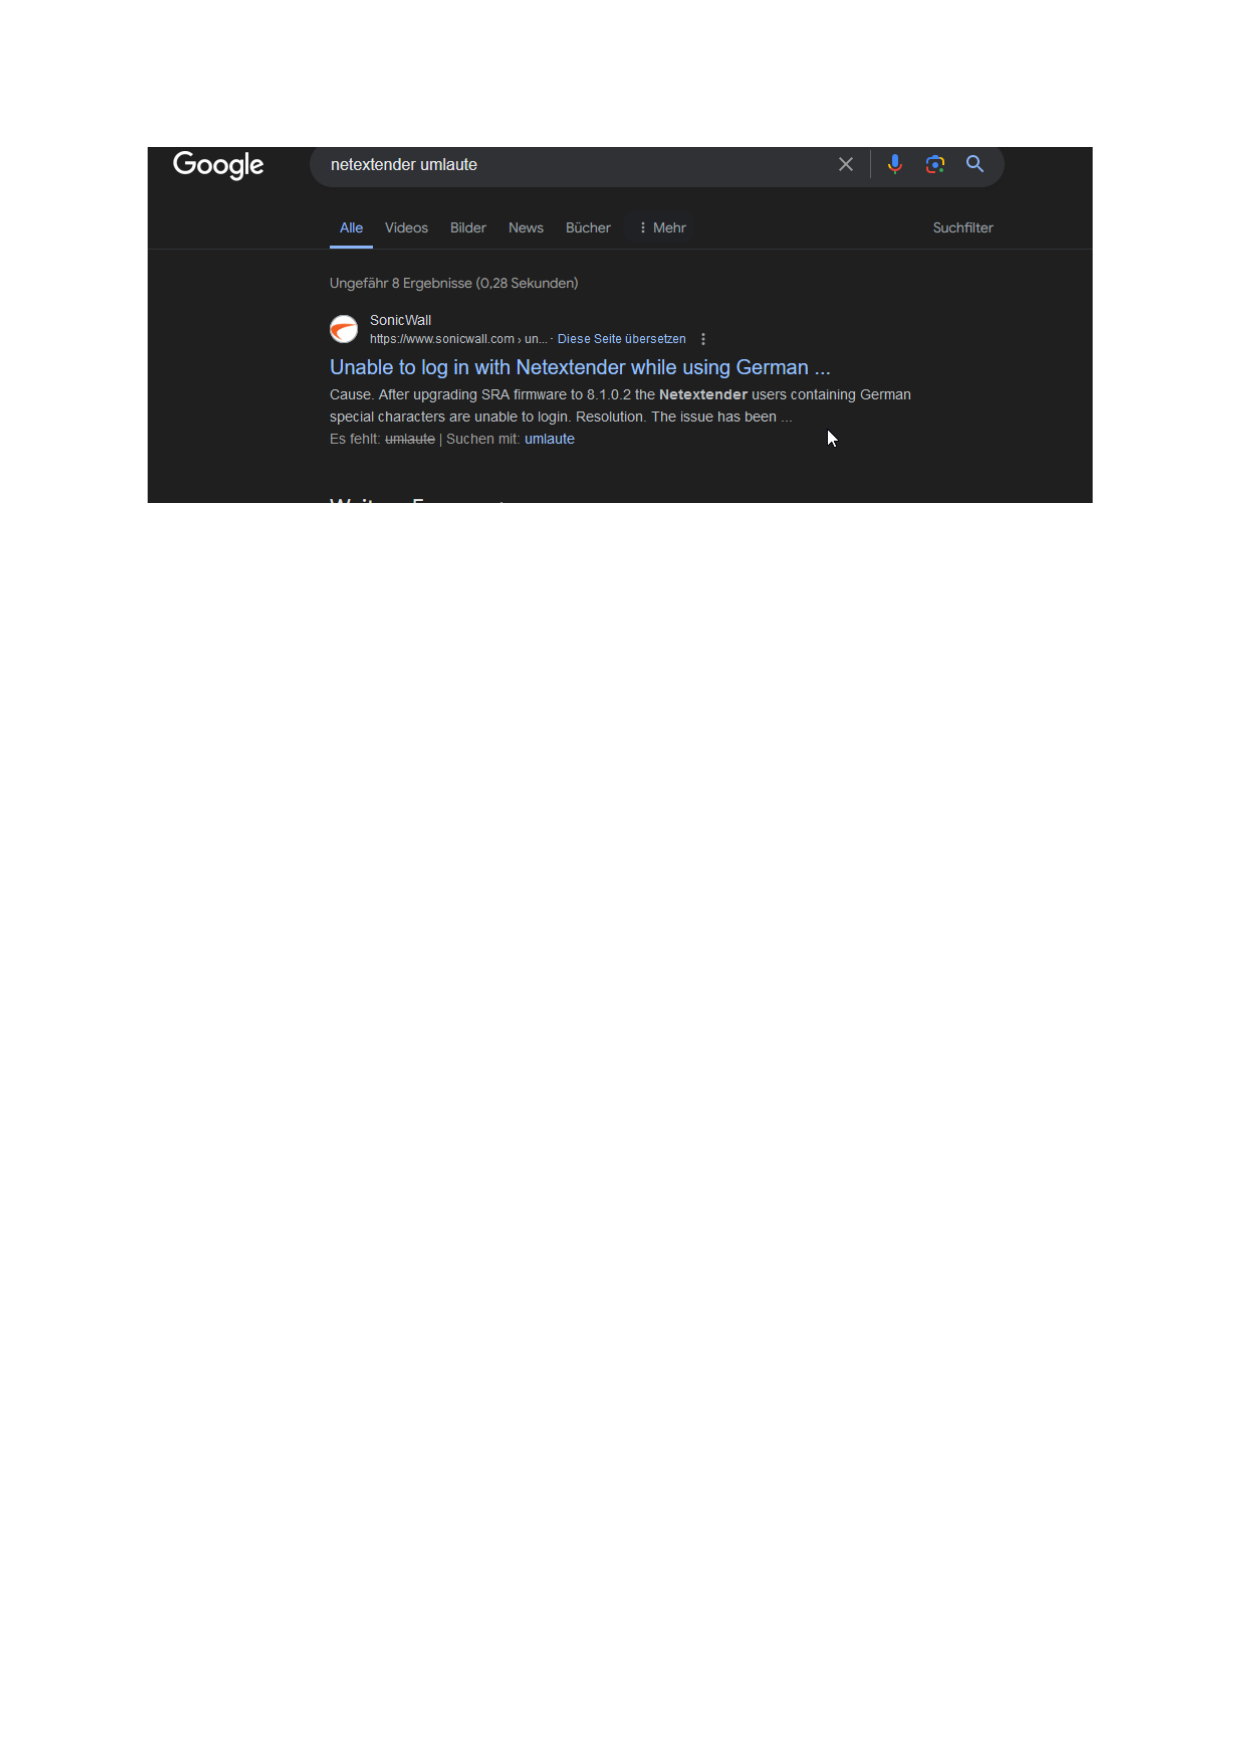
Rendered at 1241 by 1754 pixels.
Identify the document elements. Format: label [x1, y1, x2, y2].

picture [147, 147, 1093, 503]
